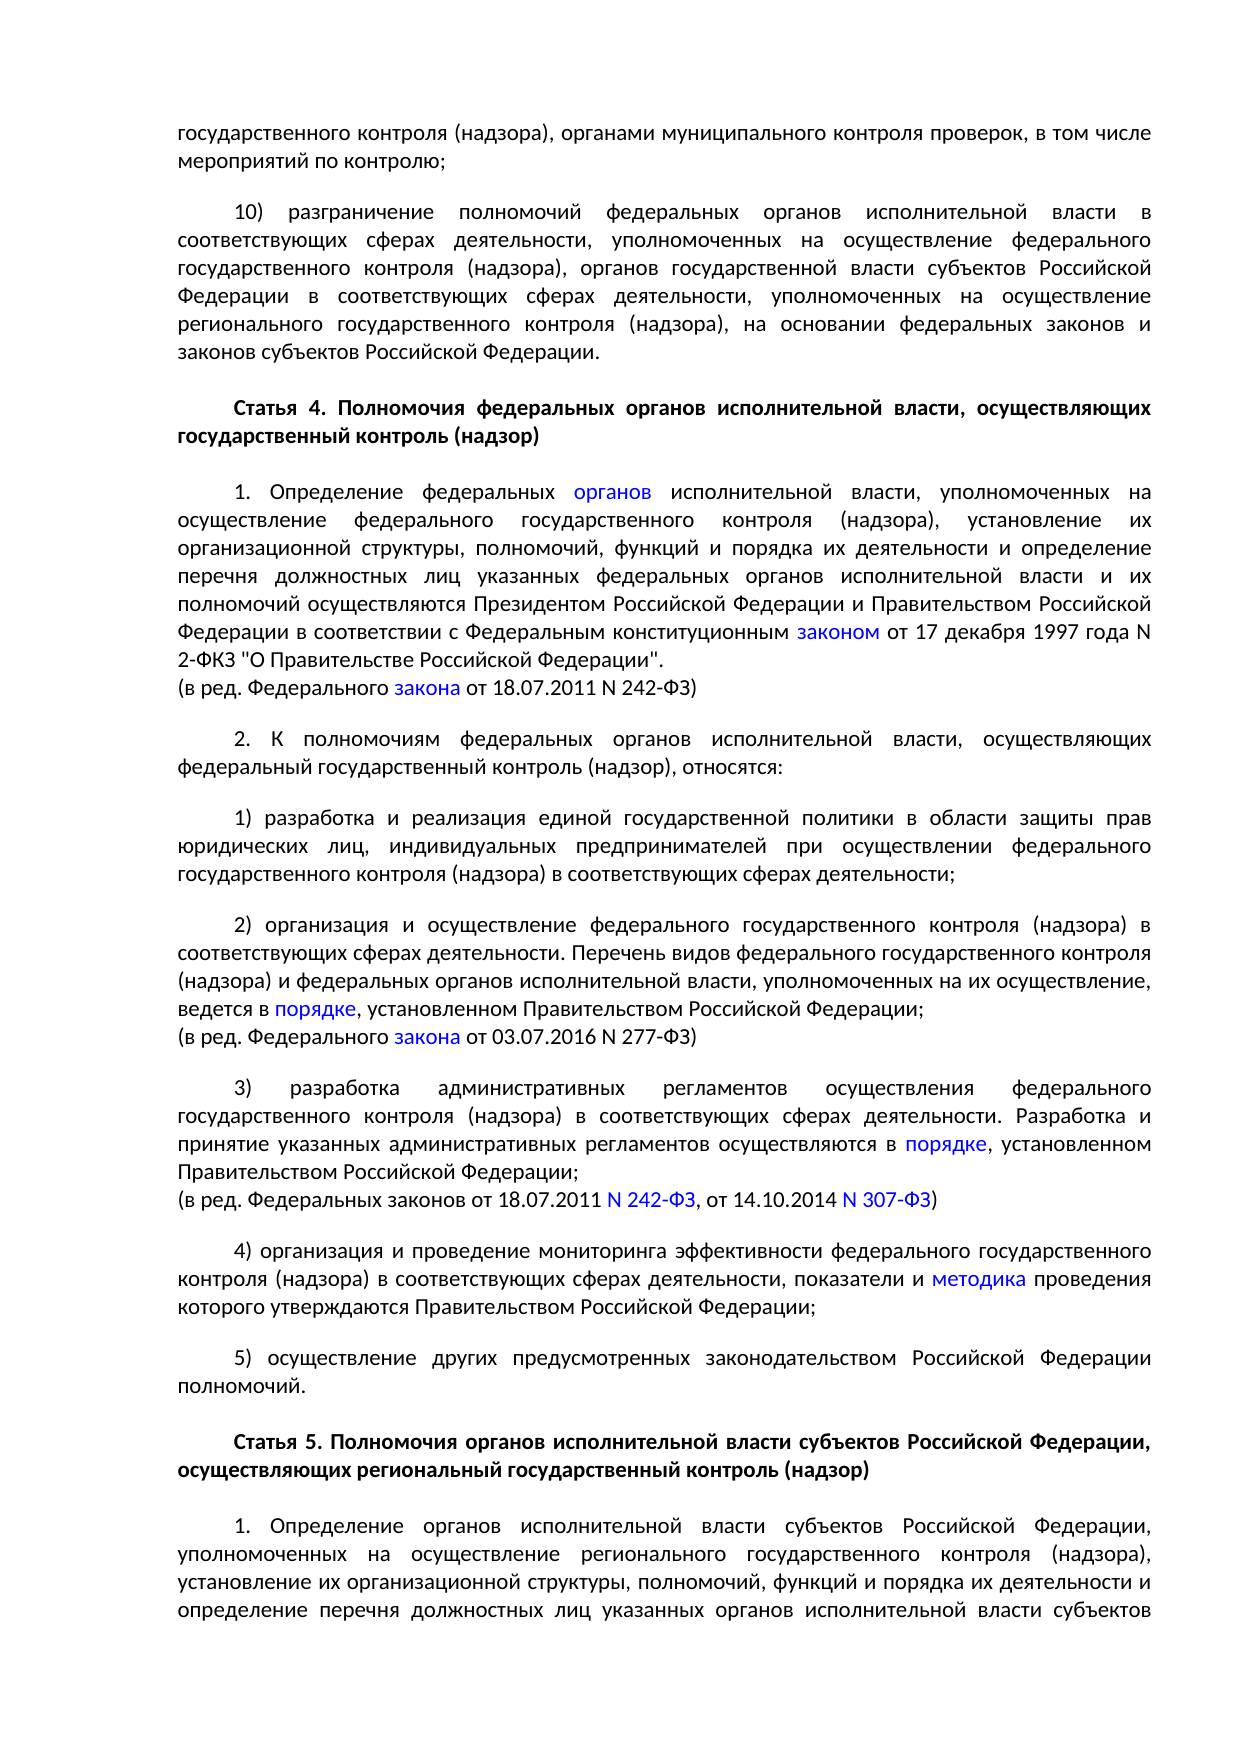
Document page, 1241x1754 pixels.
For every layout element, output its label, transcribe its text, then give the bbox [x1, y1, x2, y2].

title Статья 4. Полномочия федеральных органов исполнительной власти, осуществляющих государственный контроль (надзор) [177, 393, 1152, 449]
text (в ред. Федеральных законов от 18.07.2011 N 242-ФЗ, от 14.10.2014 N 307-ФЗ) [177, 1185, 1152, 1213]
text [177, 118, 1152, 174]
text 10) разграничение полномочий федеральных органов исполнительной власти в соответствующих сферах деятельности, уполномоченных на осуществление федерального государственного контроля (надзора), органов государственной власти субъектов Российской Федерации в соответствующих сферах деятельности, уполномоченных на осуществление регионального государственного контроля (надзора), на основании федеральных законов и законов субъектов Российской Федерации. [177, 197, 1152, 365]
text 5) осуществление других предусмотренных законодательством Российской Федерации полномочий. [177, 1343, 1152, 1399]
text 2) организация и осуществление федерального государственного контроля (надзора) в соответствующих сферах деятельности. Перечень видов федерального государственного контроля (надзора) и федеральных органов исполнительной власти, уполномоченных на их осуществление, ведется в порядке, установленном Правительством Российской Федерации; [177, 910, 1152, 1022]
text (в ред. Федерального закона от 03.07.2016 N 277-ФЗ) [177, 1022, 1152, 1050]
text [177, 1511, 1152, 1623]
text (в ред. Федерального закона от 18.07.2011 N 242-ФЗ) [177, 673, 1152, 701]
text 1) разработка и реализация единой государственной политики в области защиты прав юридических лиц, индивидуальных предпринимателей при осуществлении федерального государственного контроля (надзора) в соответствующих сферах деятельности; [177, 803, 1152, 887]
text 4) организация и проведение мониторинга эффективности федерального государственного контроля (надзора) в соответствующих сферах деятельности, показатели и методика проведения которого утверждаются Правительством Российской Федерации; [177, 1236, 1152, 1320]
text 3) разработка административных регламентов осуществления федерального государственного контроля (надзора) в соответствующих сферах деятельности. Разработка и принятие указанных административных регламентов осуществляются в порядке, установленном Правительством Российской Федерации; [177, 1073, 1152, 1185]
text 1. Определение федеральных органов исполнительной власти, уполномоченных на осуществление федерального государственного контроля (надзора), установление их организационной структуры, полномочий, функций и порядка их деятельности и определение перечня должностных лиц указанных федеральных органов исполнительной власти и их полномочий осуществляются Президентом Российской Федерации и Правительством Российской Федерации в соответствии с Федеральным конституционным законом от 17 декабря 1997 года N 2-ФКЗ "О Правительстве Российской Федерации". [177, 477, 1152, 673]
title Статья 5. Полномочия органов исполнительной власти субъектов Российской Федерации, осуществляющих региональный государственный контроль (надзор) [177, 1427, 1152, 1483]
text 2. К полномочиям федеральных органов исполнительной власти, осуществляющих федеральный государственный контроль (надзор), относятся: [177, 724, 1152, 780]
